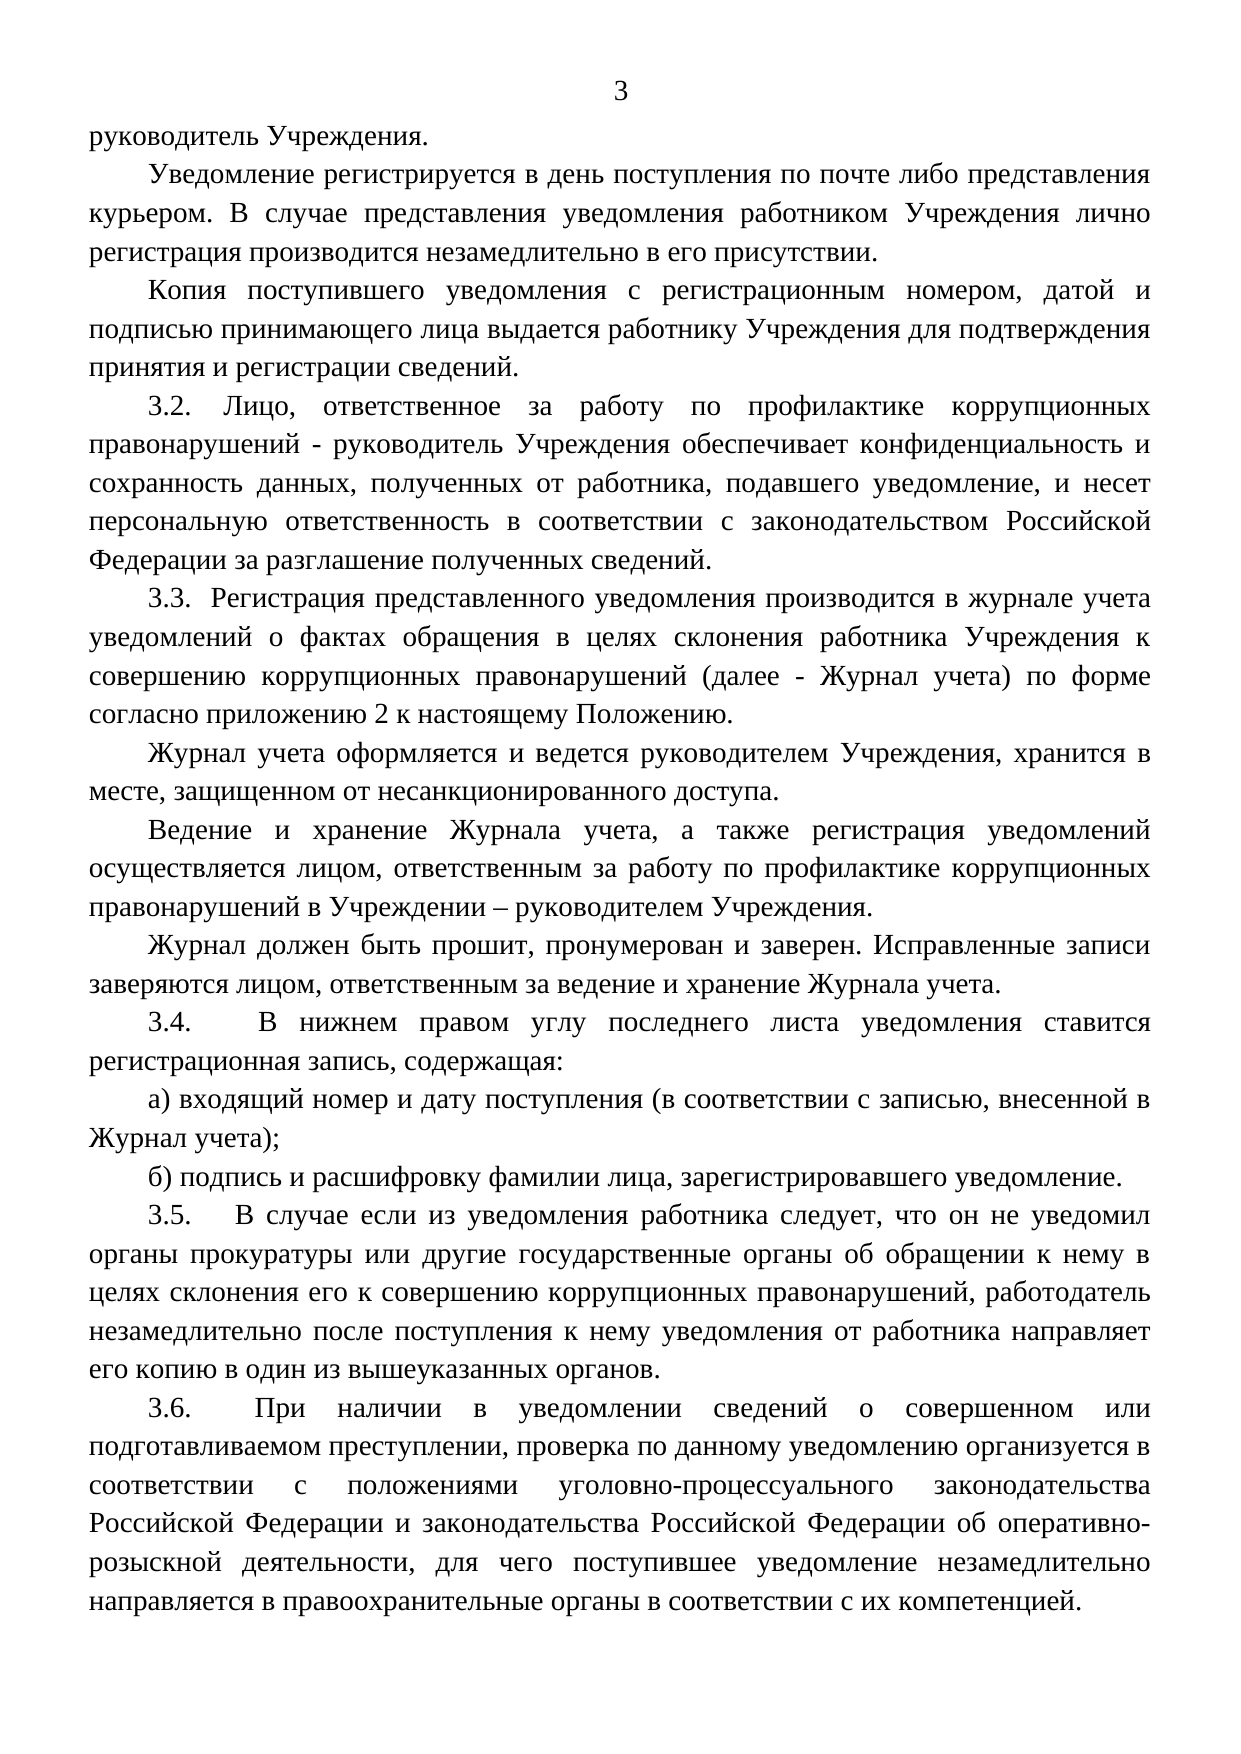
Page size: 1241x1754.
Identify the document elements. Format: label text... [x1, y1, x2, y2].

text а) входящий номер и дату поступления (в соответствии с записью, внесенной в Журнал учета); [89, 1082, 1152, 1154]
list При наличии в уведомлении сведений о совершенном или подготавливаемом преступлении, проверка по данному уведомлению организуется в соответствии с положениями уголовно-процессуального законодательства Российской Федерации и законодательства Российской Федерации об оперативно-розыскной деятельности, для чего поступившее уведомление незамедлительно направляется в правоохранительные органы в соответствии с их компетенцией. [89, 1390, 1152, 1616]
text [89, 118, 1152, 152]
list В нижнем правом углу последнего листа уведомления ставится регистрационная запись, содержащая: [89, 1004, 1152, 1077]
text Журнал должен быть прошит, пронумерован и заверен. Исправленные записи заверяются лицом, ответственным за ведение и хранение Журнала учета. [89, 927, 1152, 999]
text Ведение и хранение Журнала учета, а также регистрация уведомлений осуществляется лицом, ответственным за работу по профилактике коррупционных правонарушений в Учреждении – руководителем Учреждения. [89, 812, 1152, 922]
text Копия поступившего уведомления с регистрационным номером, датой и подписью принимающего лица выдается работнику Учреждения для подтверждения принятия и регистрации сведений. [89, 272, 1152, 383]
text б) подпись и расшифровку фамилии лица, зарегистрировавшего уведомление. [89, 1159, 1152, 1192]
list Регистрация представленного уведомления производится в журнале учета уведомлений о фактах обращения в целях склонения работника Учреждения к совершению коррупционных правонарушений (далее - Журнал учета) по форме согласно приложению 2 к настоящему Положению. [89, 581, 1152, 730]
list Лицо, ответственное за работу по профилактике коррупционных правонарушений - руководитель Учреждения обеспечивает конфиденциальность и сохранность данных, полученных от работника, подавшего уведомление, и несет персональную ответственность в соответствии с законодательством Российской Федерации за разглашение полученных сведений. [89, 388, 1152, 576]
text Журнал учета оформляется и ведется руководителем Учреждения, хранится в месте, защищенном от несанкционированного доступа. [89, 735, 1152, 807]
list В случае если из уведомления работника следует, что он не уведомил органы прокуратуры или другие государственные органы об обращении к нему в целях склонения его к совершению коррупционных правонарушений, работодатель незамедлительно после поступления к нему уведомления от работника направляет его копию в один из вышеуказанных органов. [89, 1197, 1152, 1385]
text Уведомление регистрируется в день поступления по почте либо представления курьером. В случае представления уведомления работником Учреждения лично регистрация производится незамедлительно в его присутствии. [89, 157, 1152, 267]
